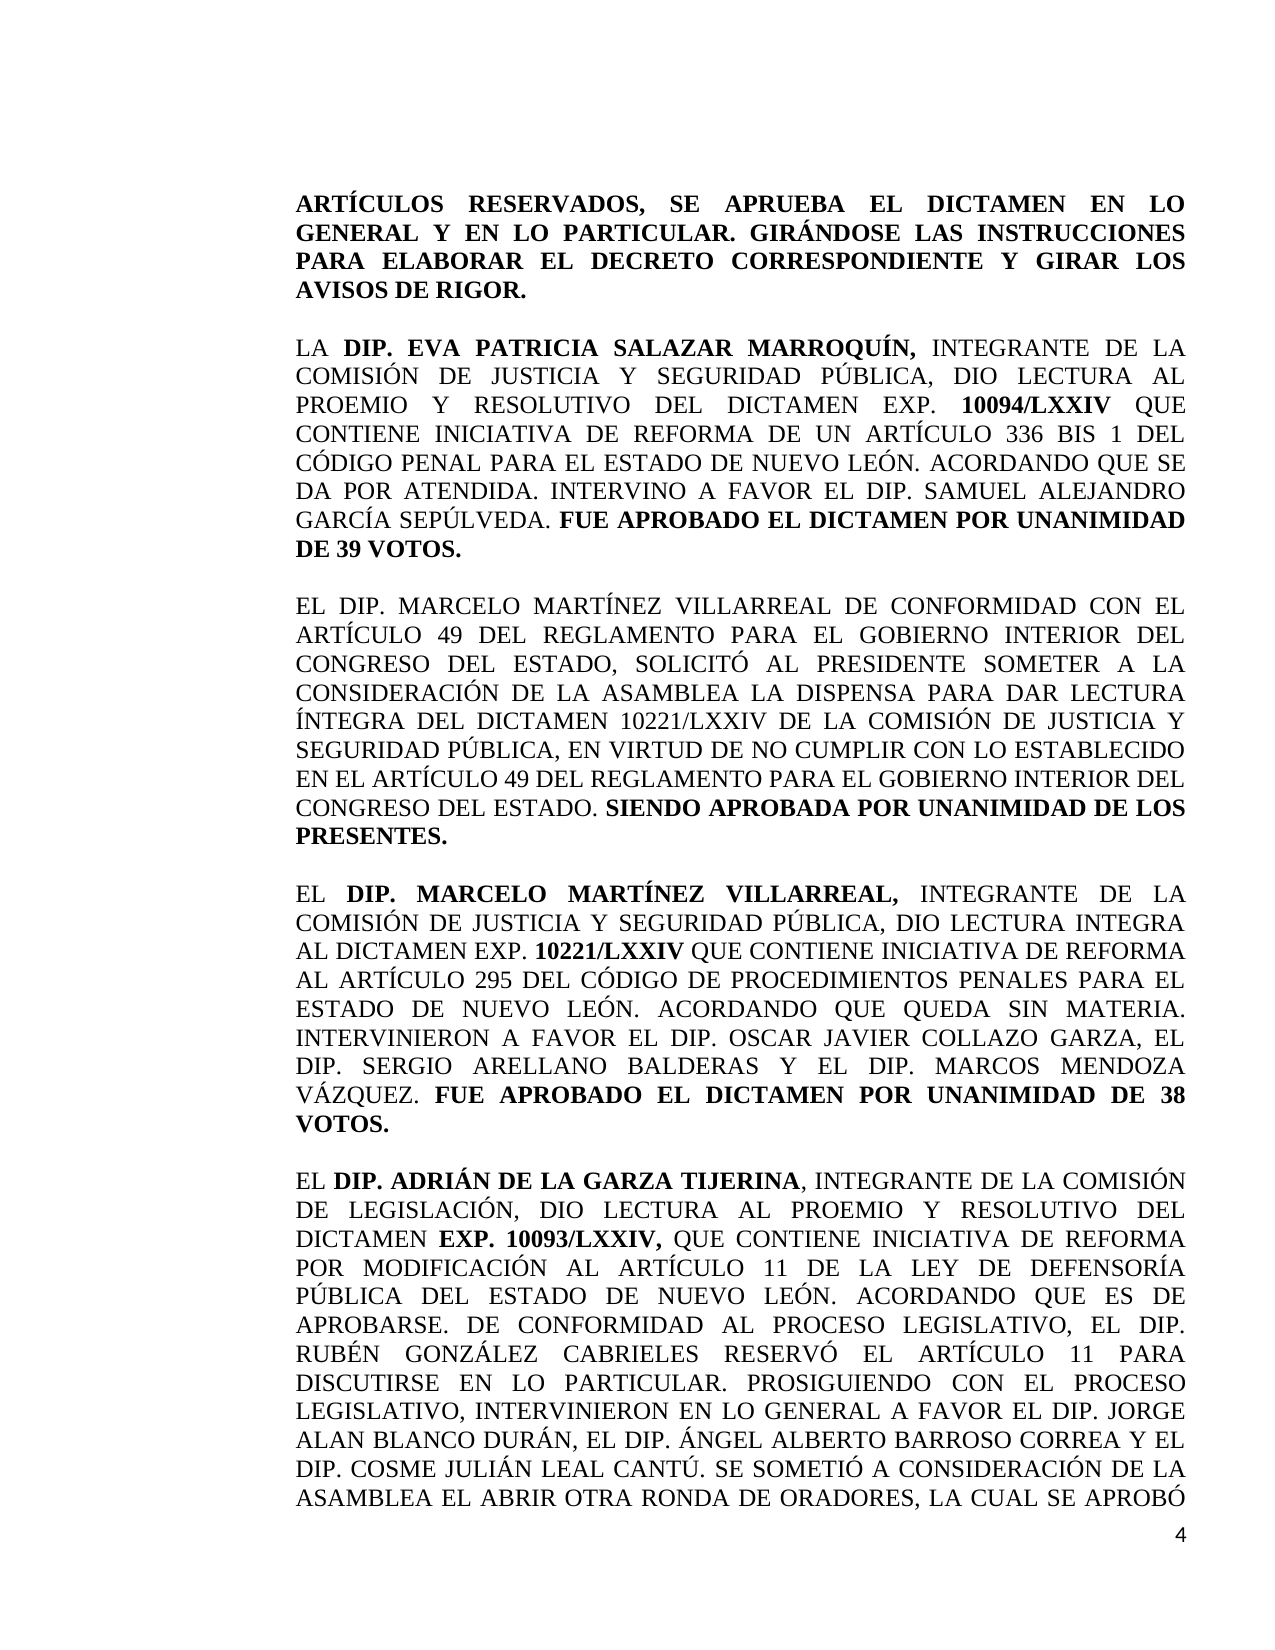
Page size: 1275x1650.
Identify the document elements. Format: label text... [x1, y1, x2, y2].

text LA DIP. EVA PATRICIA SALAZAR MARROQUÍN, INTEGRANTE DE LA COMISIÓN DE JUSTICIA Y SEGURIDAD PÚBLICA, DIO LECTURA AL PROEMIO Y RESOLUTIVO DEL DICTAMEN EXP. 10094/LXXIV QUE CONTIENE INICIATIVA DE REFORMA DE UN ARTÍCULO 336 BIS 1 DEL CÓDIGO PENAL PARA EL ESTADO DE NUEVO LEÓN. ACORDANDO QUE SE DA POR ATENDIDA. INTERVINO A FAVOR EL DIP. SAMUEL ALEJANDRO GARCÍA SEPÚLVEDA. FUE APROBADO EL DICTAMEN POR UNANIMIDAD DE 39 VOTOS. [295, 333, 1186, 563]
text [295, 1166, 1186, 1511]
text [295, 189, 1186, 304]
text EL DIP. MARCELO MARTÍNEZ VILLARREAL, INTEGRANTE DE LA COMISIÓN DE JUSTICIA Y SEGURIDAD PÚBLICA, DIO LECTURA INTEGRA AL DICTAMEN EXP. 10221/LXXIV QUE CONTIENE INICIATIVA DE REFORMA AL ARTÍCULO 295 DEL CÓDIGO DE PROCEDIMIENTOS PENALES PARA EL ESTADO DE NUEVO LEÓN. ACORDANDO QUE QUEDA SIN MATERIA. INTERVINIERON A FAVOR EL DIP. OSCAR JAVIER COLLAZO GARZA, EL DIP. SERGIO ARELLANO BALDERAS Y EL DIP. MARCOS MENDOZA VÁZQUEZ. FUE APROBADO EL DICTAMEN POR UNANIMIDAD DE 38 VOTOS. [295, 879, 1186, 1138]
text EL DIP. MARCELO MARTÍNEZ VILLARREAL DE CONFORMIDAD CON EL ARTÍCULO 49 DEL REGLAMENTO PARA EL GOBIERNO INTERIOR DEL CONGRESO DEL ESTADO, SOLICITÓ AL PRESIDENTE SOMETER A LA CONSIDERACIÓN DE LA ASAMBLEA LA DISPENSA PARA DAR LECTURA ÍNTEGRA DEL DICTAMEN 10221/LXXIV DE LA COMISIÓN DE JUSTICIA Y SEGURIDAD PÚBLICA, EN VIRTUD DE NO CUMPLIR CON LO ESTABLECIDO EN EL ARTÍCULO 49 DEL REGLAMENTO PARA EL GOBIERNO INTERIOR DEL CONGRESO DEL ESTADO. SIENDO APROBADA POR UNANIMIDAD DE LOS PRESENTES. [295, 591, 1186, 850]
